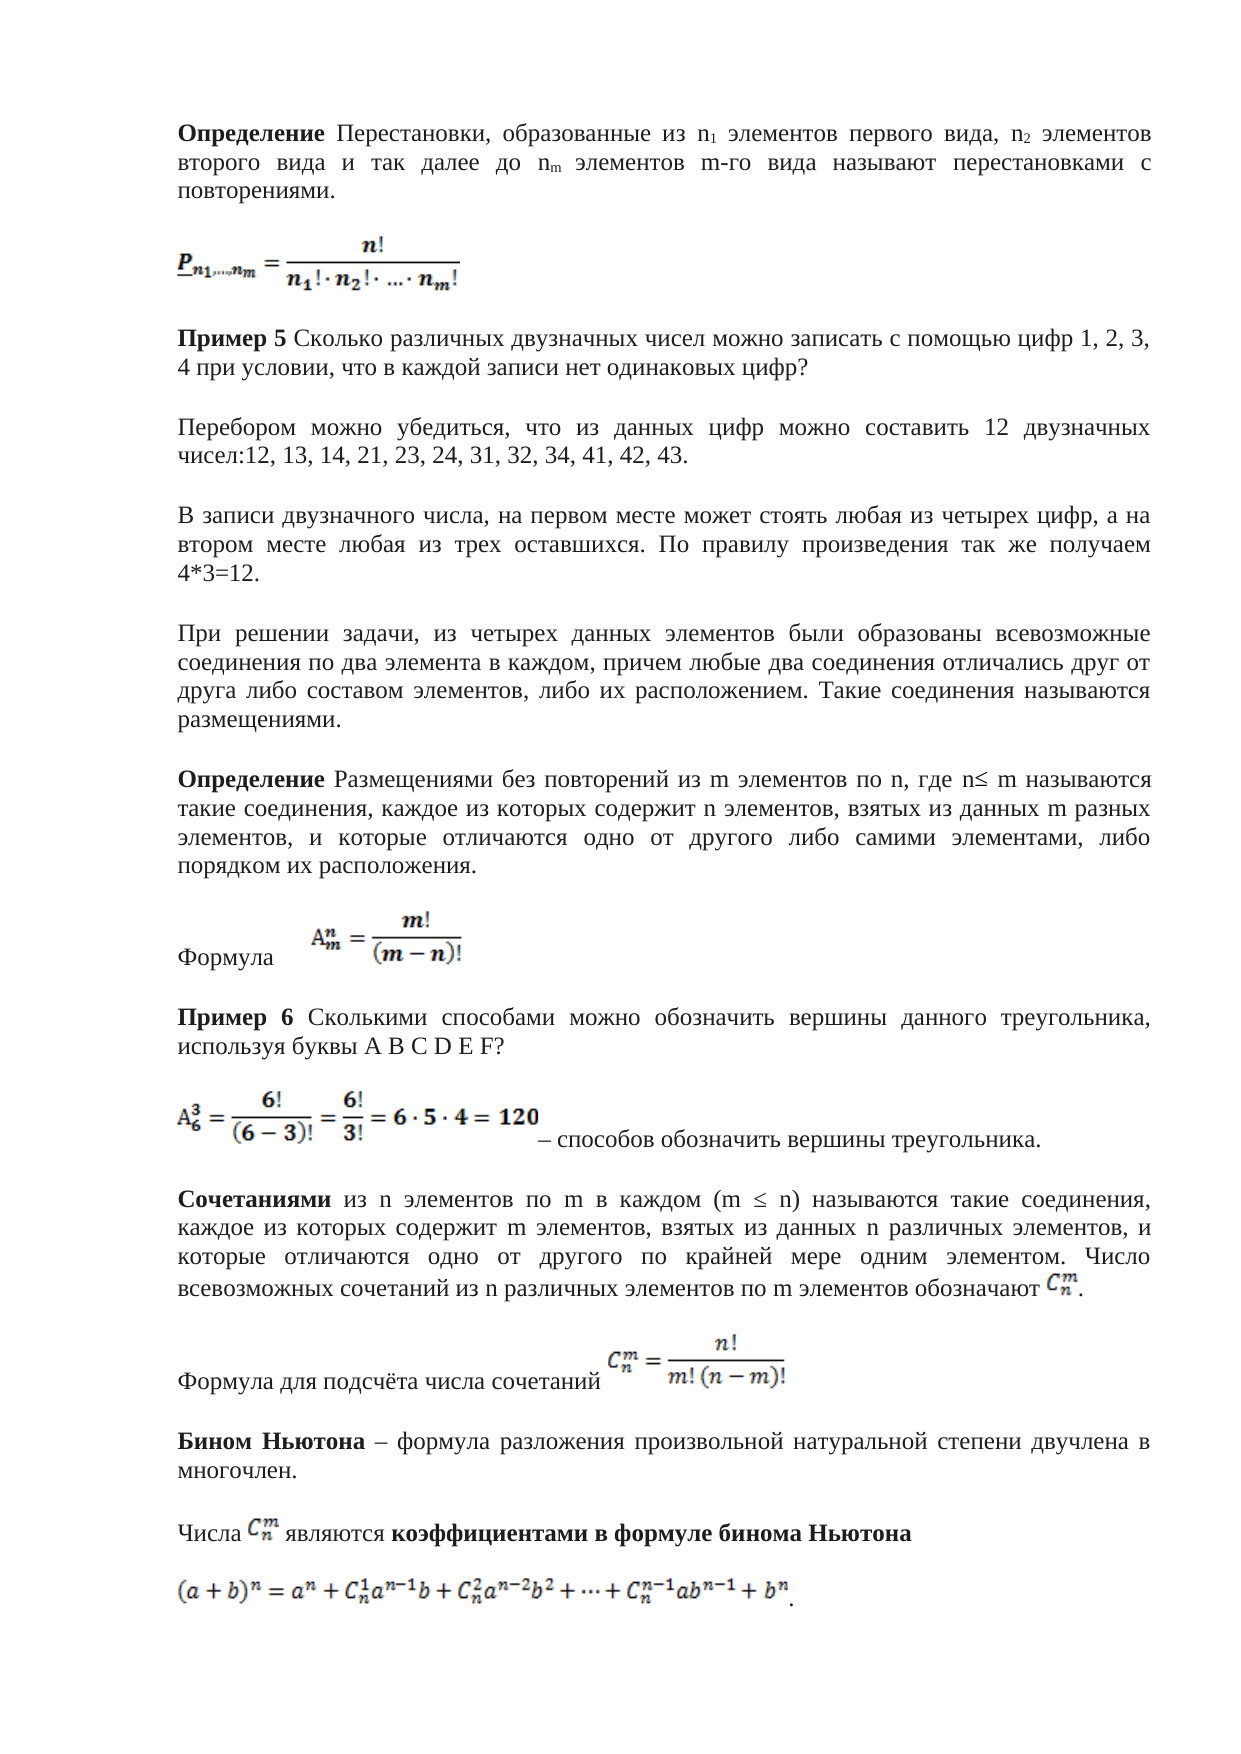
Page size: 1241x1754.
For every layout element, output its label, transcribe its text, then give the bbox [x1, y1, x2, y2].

picture [177, 235, 460, 292]
text Пример 6 Сколькими способами можно обозначить вершины данного треугольника, используя буквы A B C D E F? [177, 1002, 1152, 1059]
text Пример 5 Сколько различных двузначных чисел можно записать с помощью цифр 1, 2, 3, 4 при условии, что в каждой записи нет одинаковых цифр? [177, 323, 1152, 381]
picture [1046, 1270, 1078, 1297]
text Формула для подсчёта числа сочетаний [177, 1333, 1152, 1395]
text Бином Ньютона – формула разложения произвольной натуральной степени двучлена в многочлен. [177, 1426, 1152, 1483]
picture [311, 910, 462, 966]
text В записи двузначного числа, на первом месте может стоять любая из четырех цифр, а на втором месте любая из трех оставшихся. По правилу произведения так же получаем 4*3=12. [177, 501, 1152, 587]
text Формула [177, 911, 1152, 971]
picture [607, 1333, 786, 1390]
picture [177, 1578, 789, 1607]
text Определение Перестановки, образованные из n1 элементов первого вида, n2 элементов второго вида и так далее до nm элементов m-го вида называют перестановками с повторениями. [177, 118, 1152, 204]
text Перебором можно убедиться, что из данных цифр можно составить 12 двузначных чисел:12, 13, 14, 21, 23, 24, 31, 32, 34, 41, 42, 43. [177, 412, 1152, 469]
text Сочетаниями из n элементов по m в каждом (m ≤ n) называются такие соединения, каждое из которых содержит m элементов, взятых из данных n различных элементов, и которые отличаются одно от другого по крайней мере одним элементом. Число всевозможных сочетаний из n различных элементов по m элементов обозначают . [177, 1184, 1152, 1302]
picture [177, 1090, 539, 1147]
picture [247, 1514, 279, 1542]
text Числа являются коэффициентами в формуле бинома Ньютона [177, 1515, 1152, 1547]
text При решении задачи, из четырех данных элементов были образованы всевозможные соединения по два элемента в каждом, причем любые два соединения отличались друг от друга либо составом элементов, либо их расположением. Такие соединения называются размещениями. [177, 618, 1152, 733]
text Определение Размещениями без повторений из m элементов по n, где n m называются такие соединения, каждое из которых содержит n элементов, взятых из данных m разных элементов, и которые отличаются одно от другого либо самими элементами, либо порядком их расположения. [177, 764, 1152, 879]
